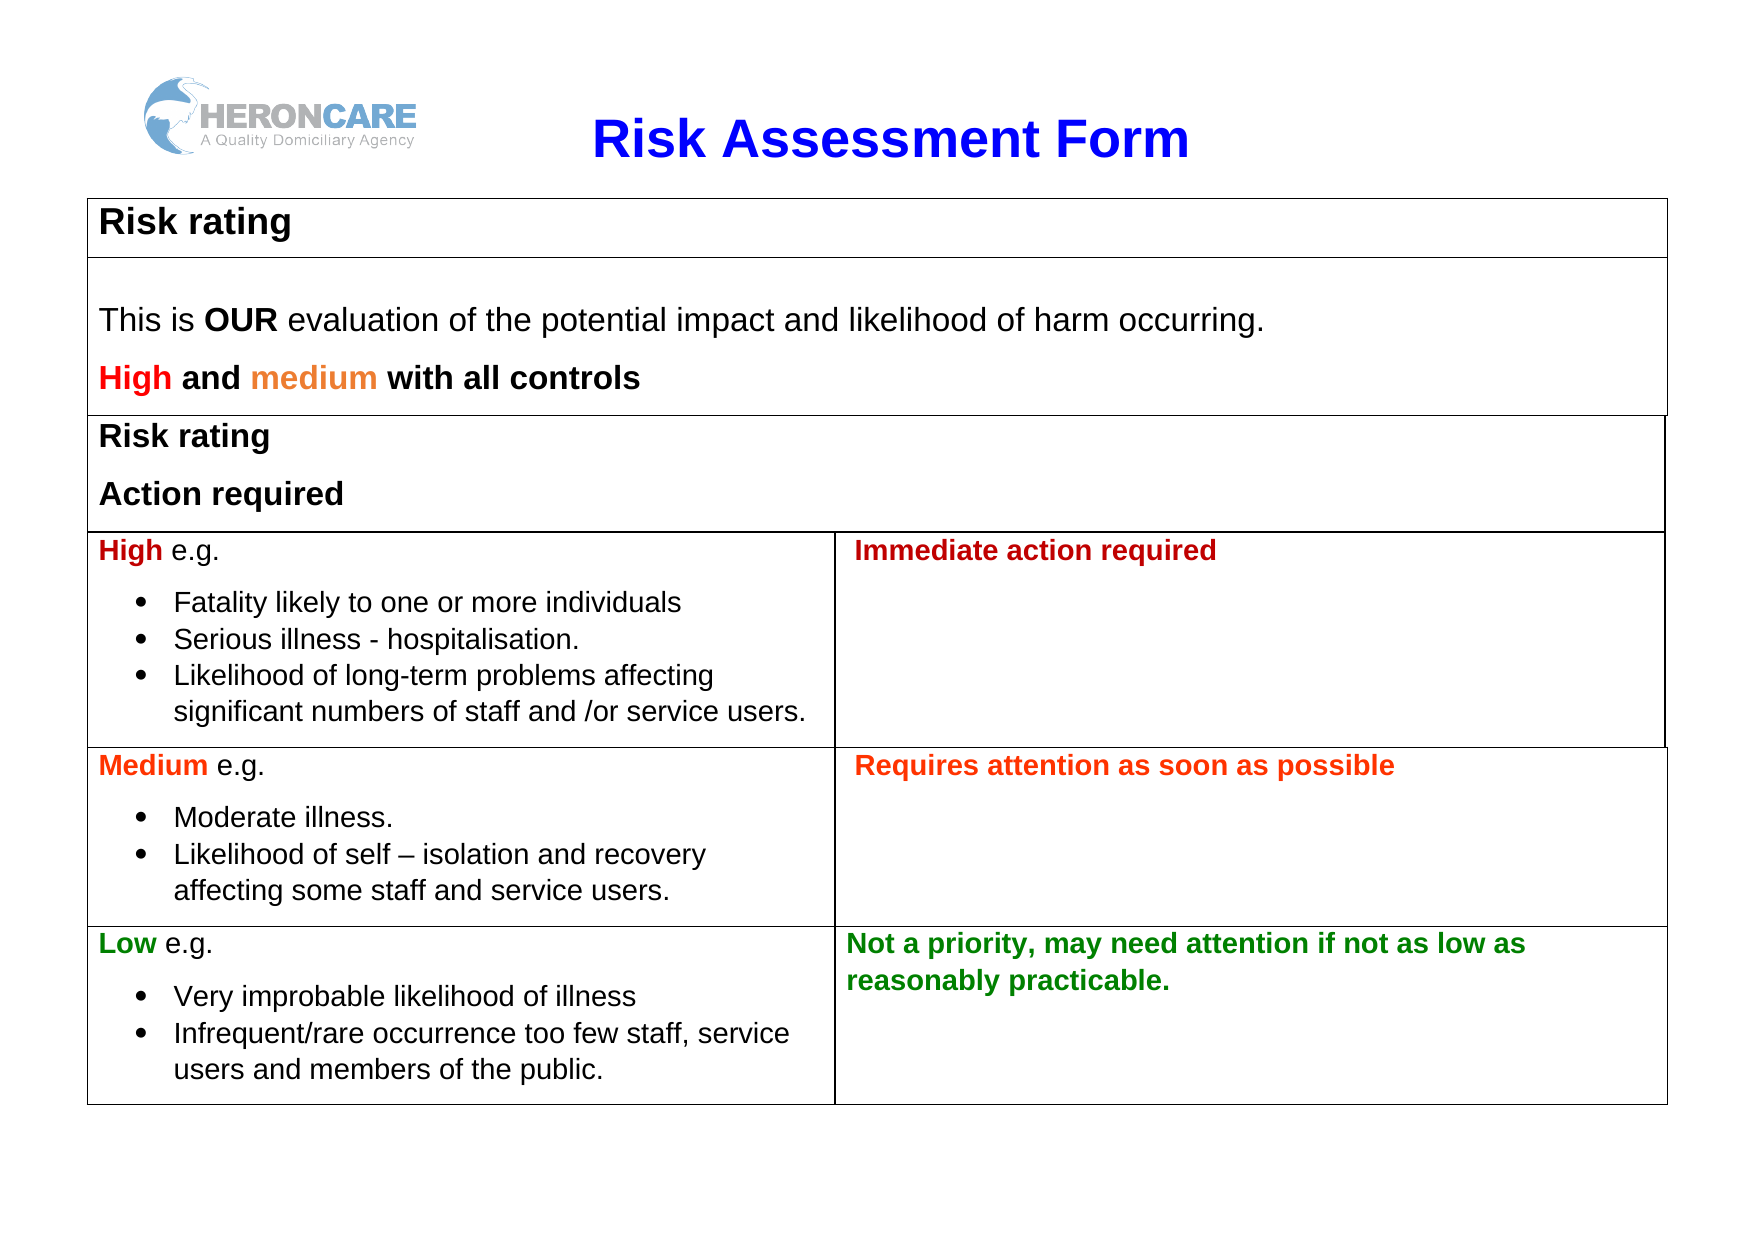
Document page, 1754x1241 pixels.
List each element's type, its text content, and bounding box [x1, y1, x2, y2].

table_cell This is OUR evaluation of the potential impact and likelihood of harm occurring. High and medium with all controls [88, 258, 1667, 415]
table_header Risk rating [88, 199, 1667, 257]
table_cell Risk rating Action required [88, 416, 1664, 531]
table_cell Not a priority, may need attention if not as low as reasonably practicable. [836, 927, 1667, 1104]
table_cell High e.g. Fatality likely to one or more individuals Serious illness - hospitalisation. Likelihood of long-term problems affecting significant numbers of staff and /or service users. [88, 533, 834, 747]
table_cell Requires attention as soon as possible [836, 748, 1667, 926]
table_cell Immediate action required [836, 533, 1664, 747]
picture [141, 75, 428, 158]
table_cell Medium e.g. Moderate illness. Likelihood of self – isolation and recovery affecting some staff and service users. [88, 748, 834, 926]
table_cell Low e.g. Very improbable likelihood of illness Infrequent/rare occurrence too few staff, service users and members of the public. [88, 927, 834, 1104]
